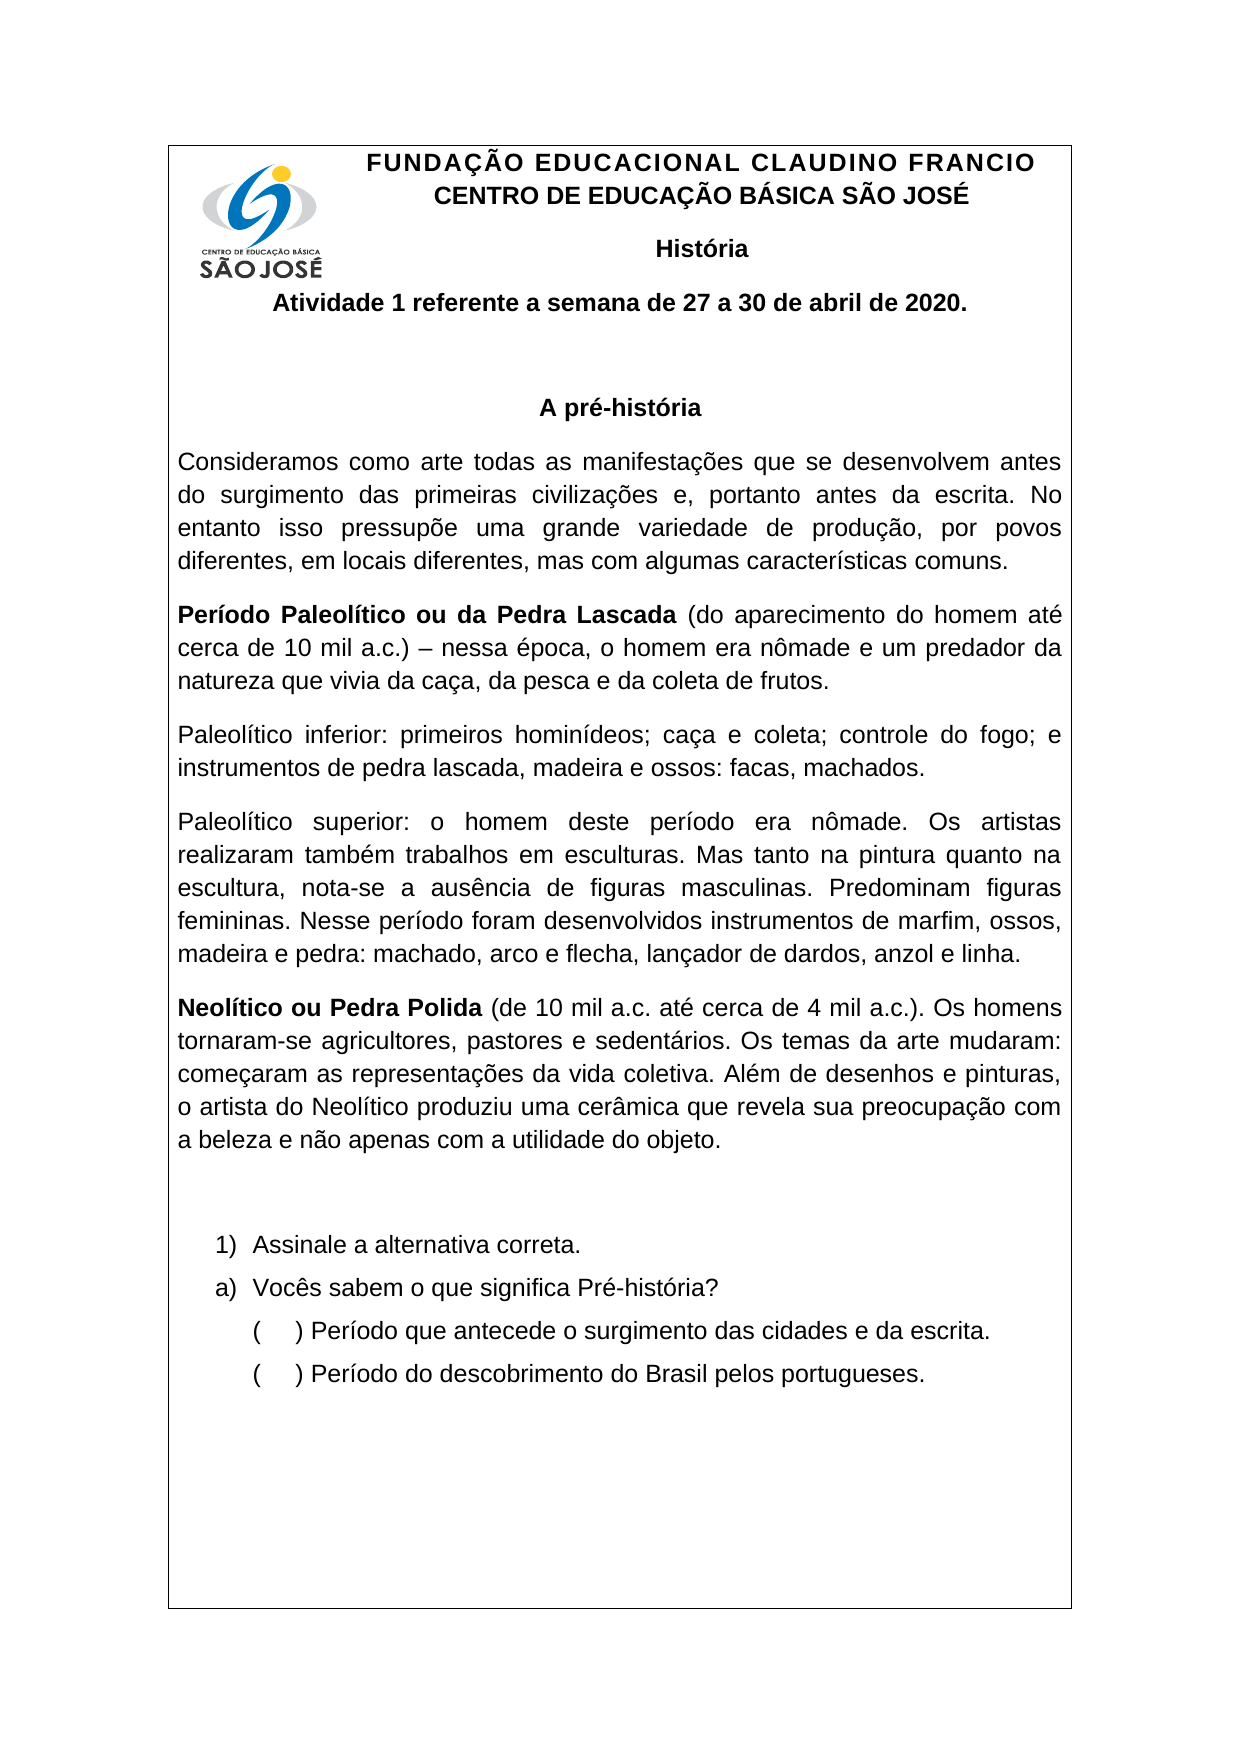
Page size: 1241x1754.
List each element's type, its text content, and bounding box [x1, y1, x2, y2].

list Assinale a alternativa correta. [215, 1230, 1063, 1258]
text Paleolítico inferior: primeiros hominídeos; caça e coleta; controle do fogo; e instrumentos de pedra lascada, madeira e ossos: facas, machados. [177, 720, 1063, 782]
text Consideramos como arte todas as manifestações que se desenvolvem antes do surgimento das primeiras civilizações e, portanto antes da escrita. No entanto isso pressupõe uma grande variedade de produção, por povos diferentes, em locais diferentes, mas com algumas características comuns. [177, 447, 1063, 575]
text A pré-história [177, 393, 1063, 422]
text Período Paleolítico ou da Pedra Lascada (do aparecimento do homem até cerca de 10 mil a.c.) – nessa época, o homem era nômade e um predador da natureza que vivia da caça, da pesca e da coleta de frutos. [177, 600, 1063, 695]
text História [177, 234, 1063, 263]
list ( ) Período do descobrimento do Brasil pelos portugueses. [252, 1359, 1063, 1388]
text Atividade 1 referente a semana de 27 a 30 de abril de 2020. [177, 288, 1063, 317]
list Vocês sabem o que significa Pré-história? [215, 1273, 1063, 1302]
text Neolítico ou Pedra Polida (de 10 mil a.c. até cerca de 4 mil a.c.). Os homens tornaram-se agricultores, pastores e sedentários. Os temas da arte mudaram: começaram as representações da vida coletiva. Além de desenhos e pinturas, o artista do Neolítico produziu uma cerâmica que revela sua preocupação com a beleza e não apenas com a utilidade do objeto. [177, 993, 1063, 1153]
text Paleolítico superior: o homem deste período era nômade. Os artistas realizaram também trabalhos em esculturas. Mas tanto na pintura quanto na escultura, nota-se a ausência de figuras masculinas. Predominam figuras femininas. Nesse período foram desenvolvidos instrumentos de marfim, ossos, madeira e pedra: machado, arco e flecha, lançador de dardos, anzol e linha. [177, 807, 1063, 968]
list ( ) Período que antecede o surgimento das cidades e da escrita. [252, 1316, 1063, 1345]
text FUNDAÇÃO EDUCACIONAL CLAUDINO FRANCIO CENTRO DE EDUCAÇÃO BÁSICA SÃO JOSÉ [177, 148, 1063, 209]
